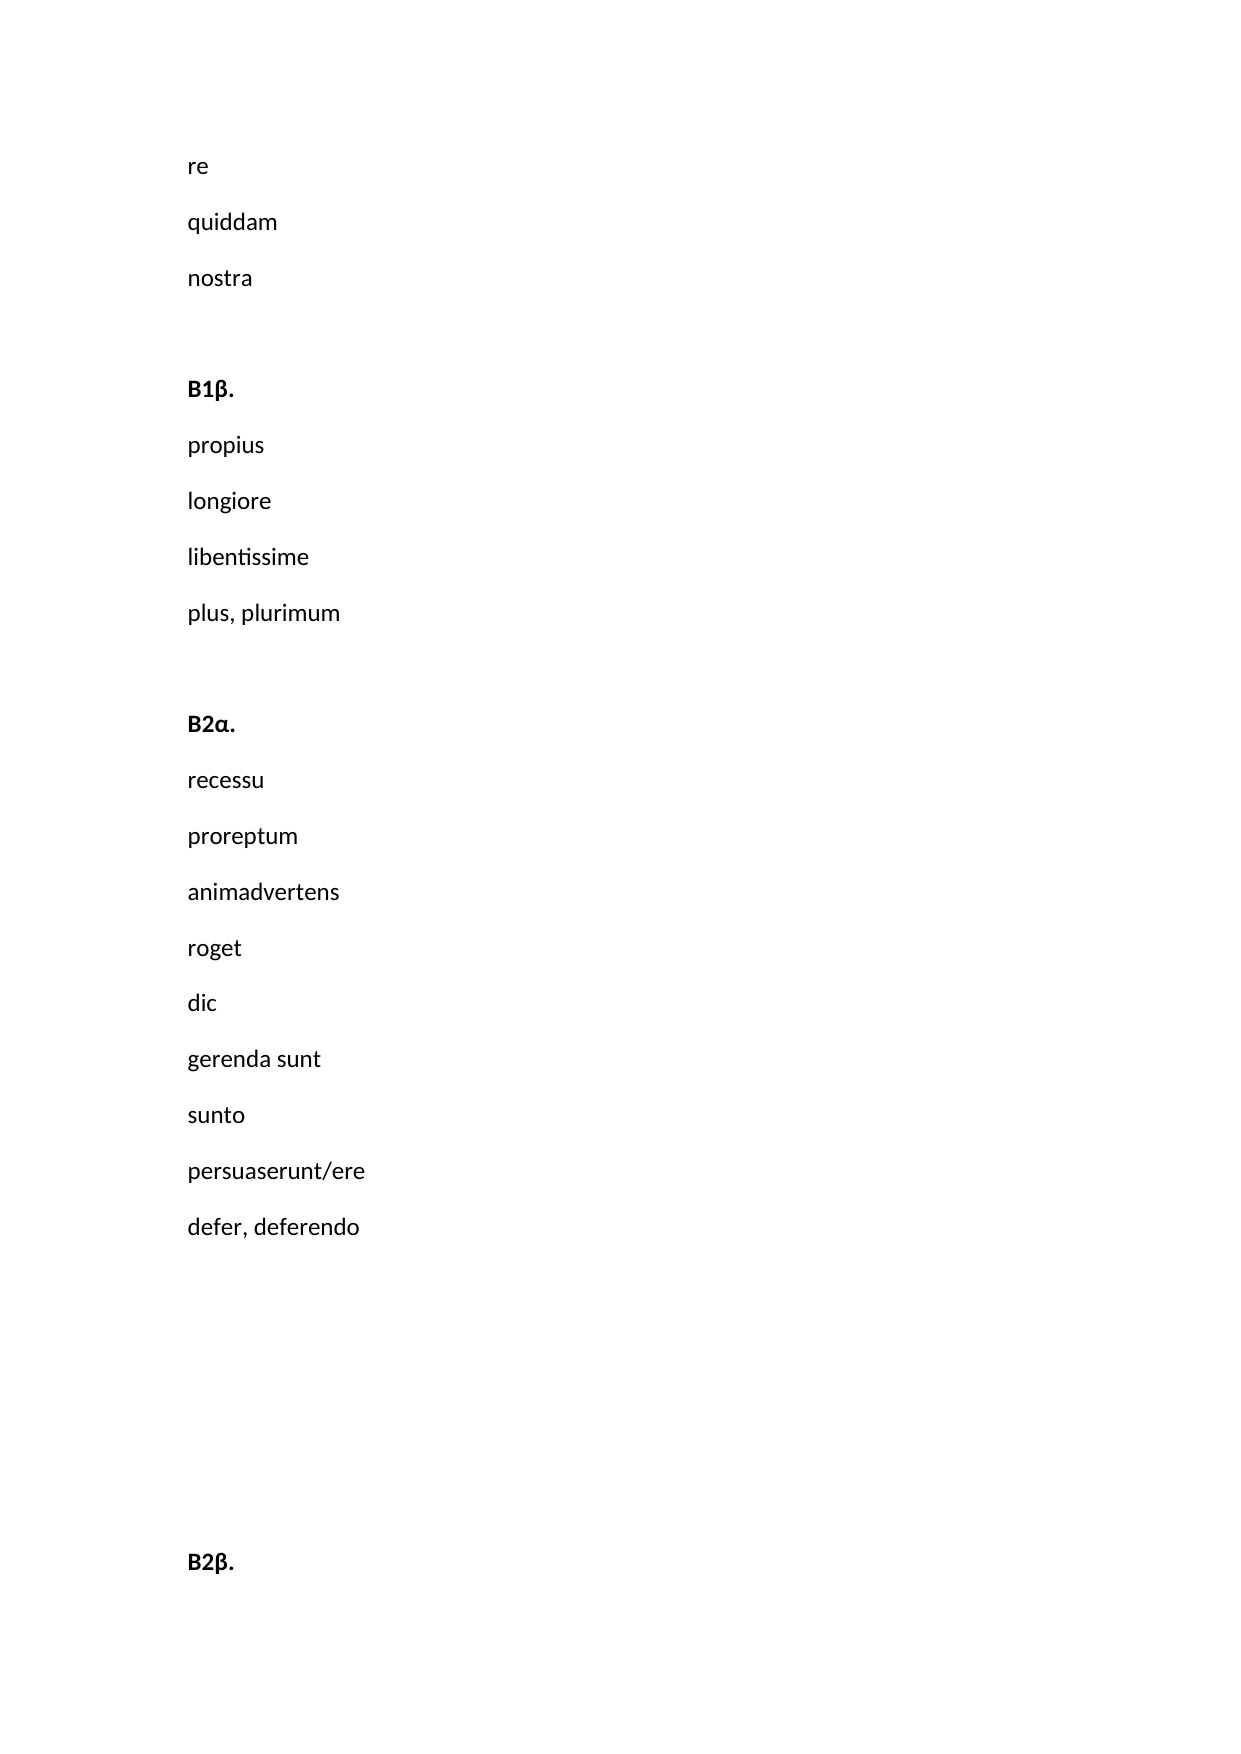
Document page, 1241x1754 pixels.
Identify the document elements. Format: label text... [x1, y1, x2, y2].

text B1β. [187, 373, 1053, 404]
text quiddam [187, 206, 1053, 236]
text B2β. [187, 1546, 1053, 1576]
text propius [187, 429, 1053, 460]
text proreptum [187, 820, 1053, 851]
text persuaserunt/ere [187, 1155, 1053, 1186]
text defer, deferendo [187, 1211, 1053, 1241]
text gerenda sunt [187, 1043, 1053, 1074]
text nostra [187, 262, 1053, 292]
text sunto [187, 1099, 1053, 1130]
text dic [187, 987, 1053, 1018]
text Β2α. [187, 708, 1053, 739]
text longiore [187, 485, 1053, 516]
text animadvertens [187, 876, 1053, 906]
text recessu [187, 764, 1053, 795]
text roget [187, 932, 1053, 962]
text libentissime [187, 541, 1053, 571]
text re [187, 150, 1053, 181]
text plus, plurimum [187, 597, 1053, 627]
